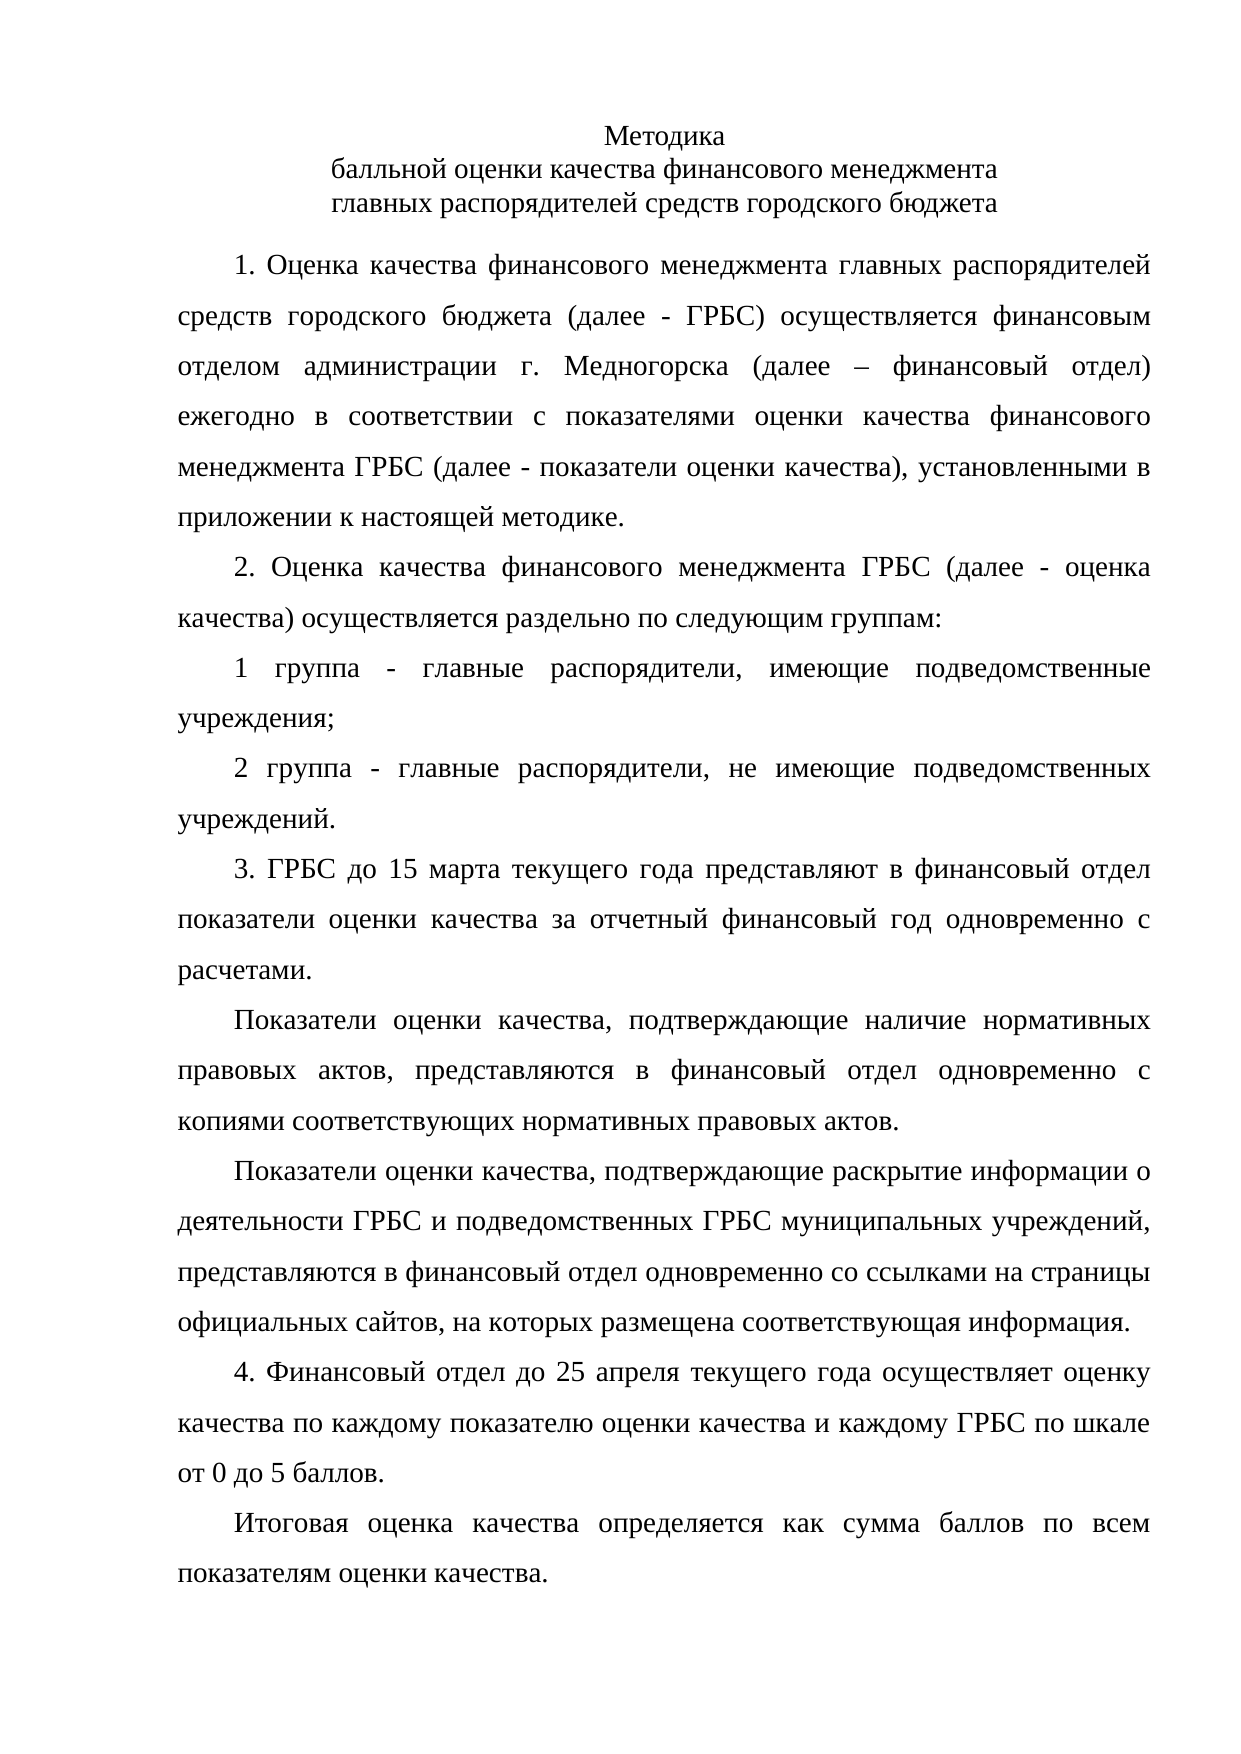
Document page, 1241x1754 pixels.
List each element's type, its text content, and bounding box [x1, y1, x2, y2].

text Показатели оценки качества, подтверждающие наличие нормативных правовых актов, представляются в финансовый отдел одновременно с копиями соответствующих нормативных правовых актов. [177, 1002, 1152, 1136]
text Итоговая оценка качества определяется как сумма баллов по всем показателям оценки качества. [177, 1505, 1152, 1589]
text 2. Оценка качества финансового менеджмента ГРБС (далее - оценка качества) осуществляется раздельно по следующим группам: [177, 549, 1152, 633]
text 1. Оценка качества финансового менеджмента главных распорядителей средств городского бюджета (далее - ГРБС) осуществляется финансовым отделом администрации г. Медногорска (далее – финансовый отдел) ежегодно в соответствии с показателями оценки качества финансового менеджмента ГРБС (далее - показатели оценки качества), установленными в приложении к настоящей методике. [177, 247, 1152, 533]
text 1 группа - главные распорядители, имеющие подведомственные учреждения; [177, 650, 1152, 734]
text 3. ГРБС до 15 марта текущего года представляют в финансовый отдел показатели оценки качества за отчетный финансовый год одновременно с расчетами. [177, 851, 1152, 985]
text Методика [177, 118, 1152, 152]
text Показатели оценки качества, подтверждающие раскрытие информации о деятельности ГРБС и подведомственных ГРБС муниципальных учреждений, представляются в финансовый отдел одновременно со ссылками на страницы официальных сайтов, на которых размещена соответствующая информация. [177, 1153, 1152, 1338]
text балльной оценки качества финансового менеджмента [177, 152, 1152, 185]
text 2 группа - главные распорядители, не имеющие подведомственных учреждений. [177, 751, 1152, 834]
text 4. Финансовый отдел до 25 апреля текущего года осуществляет оценку качества по каждому показателю оценки качества и каждому ГРБС по шкале от 0 до 5 баллов. [177, 1354, 1152, 1488]
text главных распорядителей средств городского бюджета [177, 185, 1152, 219]
